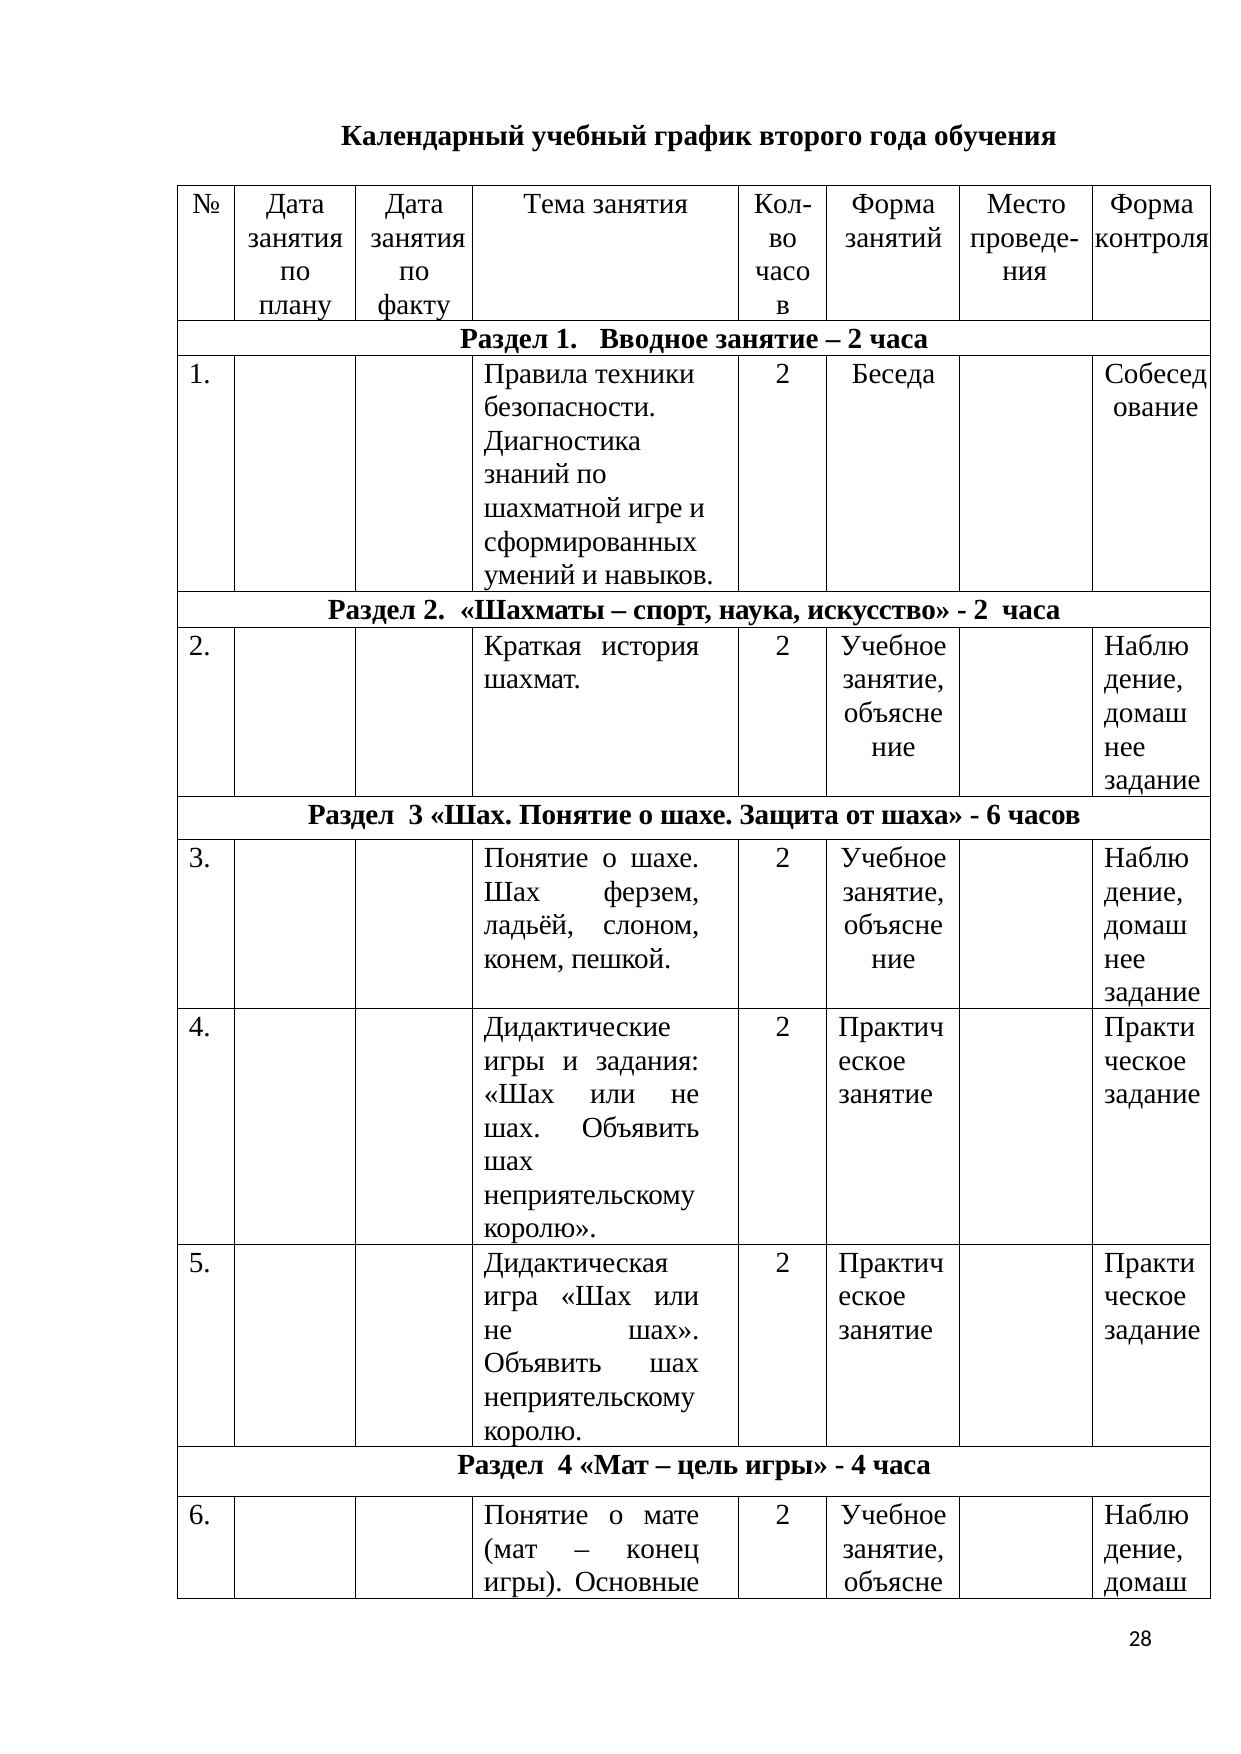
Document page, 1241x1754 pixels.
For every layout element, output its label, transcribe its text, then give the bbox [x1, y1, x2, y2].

table_cell Практическое задание [1093, 1009, 1210, 1244]
table_cell Правила техники безопасности. Диагностика знаний по шахматной игре и сформированных умений и навыков. [473, 356, 738, 591]
table_cell Дидактическая игра «Шах или не шах». Объявить шах неприятельскому королю. [473, 1245, 738, 1446]
table_cell Дидактические игры и задания: «Шах или не шах. Объявить шах неприятельскому королю». [473, 1009, 738, 1244]
table_cell 2 [739, 356, 826, 591]
table_cell [356, 628, 472, 796]
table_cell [1093, 1497, 1210, 1598]
table_cell 2 [739, 1497, 826, 1598]
table_cell Практическое занятие [827, 1009, 959, 1244]
table_cell [235, 1497, 355, 1598]
table_cell Краткая история шахмат. [473, 628, 738, 796]
table_cell Раздел 2. «Шахматы – спорт, наука, искусство» - 2 часа [178, 592, 1210, 627]
table_cell [356, 840, 472, 1008]
table_cell Учебное занятие, объяснение [827, 628, 959, 796]
table_cell Беседа [827, 356, 959, 591]
table_cell [960, 1009, 1092, 1244]
table_cell [356, 1009, 472, 1244]
table_header Место проведе-ния [960, 186, 1092, 320]
table_header № [178, 186, 234, 320]
table_cell [960, 628, 1092, 796]
table_cell [960, 1497, 1092, 1598]
table_cell [960, 1245, 1092, 1446]
table_header Форма контроля [1093, 186, 1210, 320]
table_cell 2 [739, 628, 826, 796]
table_cell 2 [739, 840, 826, 1008]
table_cell Наблюдение, домашнее задание [1093, 840, 1210, 1008]
table_cell Раздел 1. Вводное занятие – 2 часа [178, 321, 1210, 355]
table_cell 2 [739, 1245, 826, 1446]
table_cell Практическое задание [1093, 1245, 1210, 1446]
table_cell [356, 1245, 472, 1446]
table_cell [235, 1245, 355, 1446]
table_cell Собеседование [1093, 356, 1210, 591]
table_header Форма занятий [827, 186, 959, 320]
table_cell [178, 1009, 234, 1244]
table_header Кол- во часов [739, 186, 826, 320]
table_header Дата занятия по факту [356, 186, 472, 320]
table_cell [178, 1245, 234, 1446]
table_cell [178, 1497, 234, 1598]
table_cell [960, 840, 1092, 1008]
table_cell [827, 1497, 959, 1598]
table_cell Раздел 4 «Мат – цель игры» - 4 часа [178, 1447, 1210, 1496]
table_cell [178, 628, 234, 796]
table_cell Наблюдение, домашнее задание [1093, 628, 1210, 796]
table_cell [235, 840, 355, 1008]
table_cell [235, 628, 355, 796]
table_cell [356, 356, 472, 591]
table_cell [178, 840, 234, 1008]
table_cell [473, 1497, 738, 1598]
table_cell [178, 356, 234, 591]
table_cell [235, 356, 355, 591]
table_cell Понятие о шахе. Шах ферзем, ладьёй, слоном, конем, пешкой. [473, 840, 738, 1008]
table_cell Учебное занятие, объяснение [827, 840, 959, 1008]
table_cell Практическое занятие [827, 1245, 959, 1446]
table_cell Раздел 3 «Шах. Понятие о шахе. Защита от шаха» - 6 часов [178, 797, 1210, 839]
table_cell [356, 1497, 472, 1598]
table_cell [235, 1009, 355, 1244]
table_header Тема занятия [473, 186, 738, 320]
table_cell [960, 356, 1092, 591]
table_header Дата занятия по плану [235, 186, 355, 320]
table_cell 2 [739, 1009, 826, 1244]
text Календарный учебный график второго года обучения [177, 118, 1152, 152]
